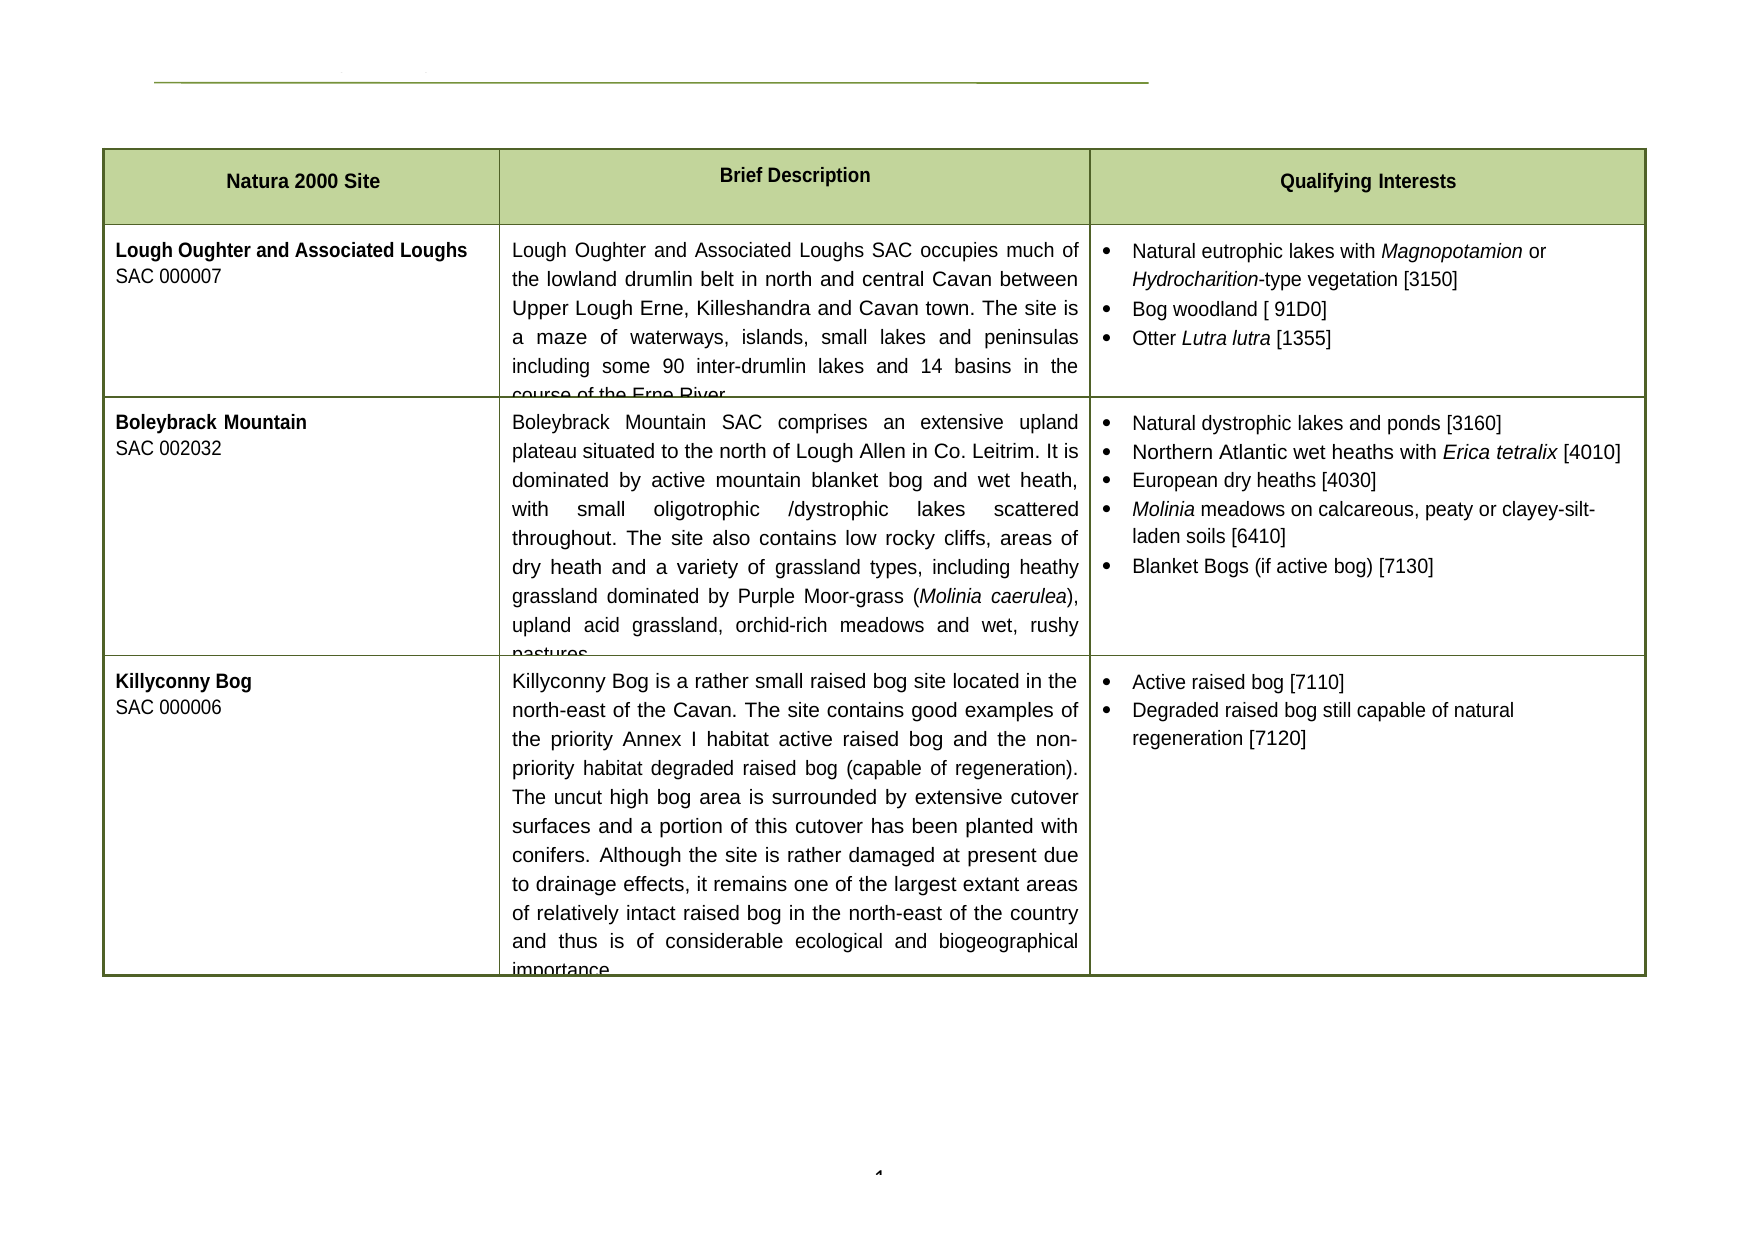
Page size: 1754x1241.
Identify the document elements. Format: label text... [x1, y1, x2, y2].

table_cell Lough Oughter and Associated Loughs SAC 000007 [105, 225, 499, 396]
table_cell Boleybrack Mountain SAC 002032 [105, 398, 499, 655]
table_cell Natural dystrophic lakes and ponds [3160] Northern Atlantic wet heaths with Erica tetralix [4010] European dry heaths [4030] Molinia meadows on calcareous, peaty or clayey-silt-laden soils [6410] Blanket Bogs (if active bog) [7130] [1091, 398, 1644, 655]
table_cell Lough Oughter and Associated Loughs SAC occupies much of the lowland drumlin belt in north and central Cavan between Upper Lough Erne, Killeshandra and Cavan town. The site is a maze of waterways, islands, small lakes and peninsulas including some 90 inter-drumlin lakes and 14 basins in the course of the Erne River. [500, 225, 1089, 396]
table_cell Killyconny Bog SAC 000006 [105, 656, 499, 974]
table_cell Active raised bog [7110] Degraded raised bog still capable of natural regeneration [7120] [1091, 656, 1644, 974]
table_cell Natural eutrophic lakes with Magnopotamion or Hydrocharition-type vegetation [3150] Bog woodland [ 91D0] Otter Lutra lutra [1355] [1091, 225, 1644, 396]
table_header Brief Description [500, 150, 1089, 224]
table_cell Killyconny Bog is a rather small raised bog site located in the north-east of the Cavan. The site contains good examples of the priority Annex I habitat active raised bog and the non-priority habitat degraded raised bog (capable of regeneration). The uncut high bog area is surrounded by extensive cutover surfaces and a portion of this cutover has been planted with conifers. Although the site is rather damaged at present due to drainage effects, it remains one of the largest extant areas of relatively intact raised bog in the north-east of the country and thus is of considerable ecological and biogeographical importance [500, 656, 1089, 974]
table_header Natura 2000 Site [105, 150, 499, 224]
table_cell Boleybrack Mountain SAC comprises an extensive upland plateau situated to the north of Lough Allen in Co. Leitrim. It is dominated by active mountain blanket bog and wet heath, with small oligotrophic /dystrophic lakes scattered throughout. The site also contains low rocky cliffs, areas of dry heath and a variety of grassland types, including heathy grassland dominated by Purple Moor-grass (Molinia caerulea), upland acid grassland, orchid-rich meadows and wet, rushy pastures. [500, 398, 1089, 655]
table_header Qualifying Interests [1091, 150, 1644, 224]
